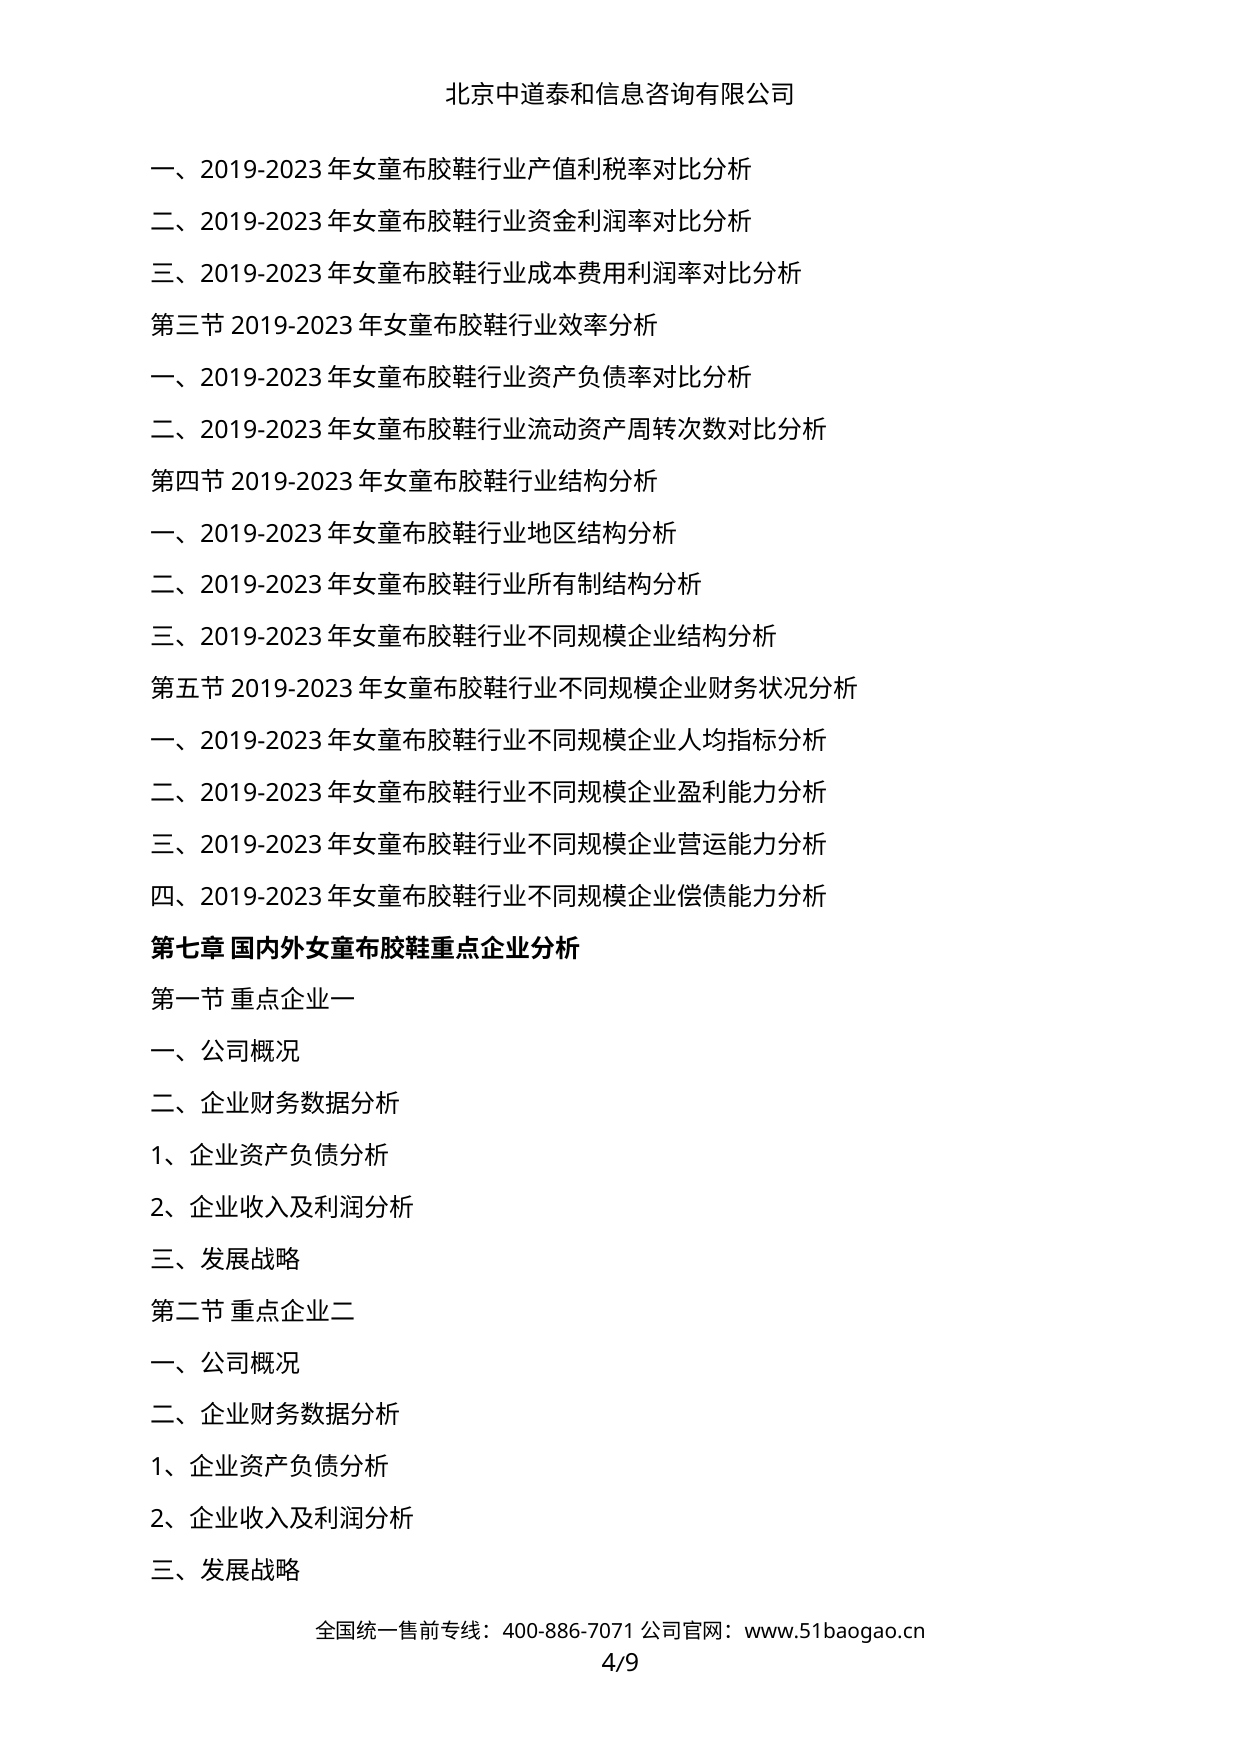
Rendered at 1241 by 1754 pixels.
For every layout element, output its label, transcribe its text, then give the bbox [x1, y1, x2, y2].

text 三、发展战略 [150, 1551, 1090, 1587]
text 二、企业财务数据分析 [150, 1084, 1090, 1120]
text 一、公司概况 [150, 1343, 1090, 1379]
text 三、2019-2023年女童布胶鞋行业成本费用利润率对比分析 [150, 254, 1090, 290]
text 四、2019-2023年女童布胶鞋行业不同规模企业偿债能力分析 [150, 876, 1090, 912]
text 一、2019-2023年女童布胶鞋行业地区结构分析 [150, 513, 1090, 549]
text 三、2019-2023年女童布胶鞋行业不同规模企业结构分析 [150, 617, 1090, 653]
text 二、2019-2023年女童布胶鞋行业所有制结构分析 [150, 565, 1090, 601]
text 三、2019-2023年女童布胶鞋行业不同规模企业营运能力分析 [150, 824, 1090, 861]
text 第二节 重点企业二 [150, 1291, 1090, 1327]
text 一、2019-2023年女童布胶鞋行业不同规模企业人均指标分析 [150, 721, 1090, 757]
text 一、2019-2023年女童布胶鞋行业产值利税率对比分析 [150, 150, 1090, 186]
text 一、2019-2023年女童布胶鞋行业资产负债率对比分析 [150, 357, 1090, 394]
text 2、企业收入及利润分析 [150, 1499, 1090, 1535]
text 二、2019-2023年女童布胶鞋行业流动资产周转次数对比分析 [150, 409, 1090, 446]
text 1、企业资产负债分析 [150, 1447, 1090, 1483]
text 二、企业财务数据分析 [150, 1395, 1090, 1431]
text 第七章 国内外女童布胶鞋重点企业分析 [150, 928, 1090, 964]
text 二、2019-2023年女童布胶鞋行业不同规模企业盈利能力分析 [150, 772, 1090, 809]
text 1、企业资产负债分析 [150, 1136, 1090, 1172]
text 第一节 重点企业一 [150, 980, 1090, 1016]
text 第三节 2019-2023年女童布胶鞋行业效率分析 [150, 306, 1090, 342]
text 第四节 2019-2023年女童布胶鞋行业结构分析 [150, 461, 1090, 497]
text 第五节 2019-2023年女童布胶鞋行业不同规模企业财务状况分析 [150, 669, 1090, 705]
text 2、企业收入及利润分析 [150, 1187, 1090, 1224]
text 二、2019-2023年女童布胶鞋行业资金利润率对比分析 [150, 202, 1090, 238]
text 三、发展战略 [150, 1239, 1090, 1276]
text 一、公司概况 [150, 1032, 1090, 1068]
